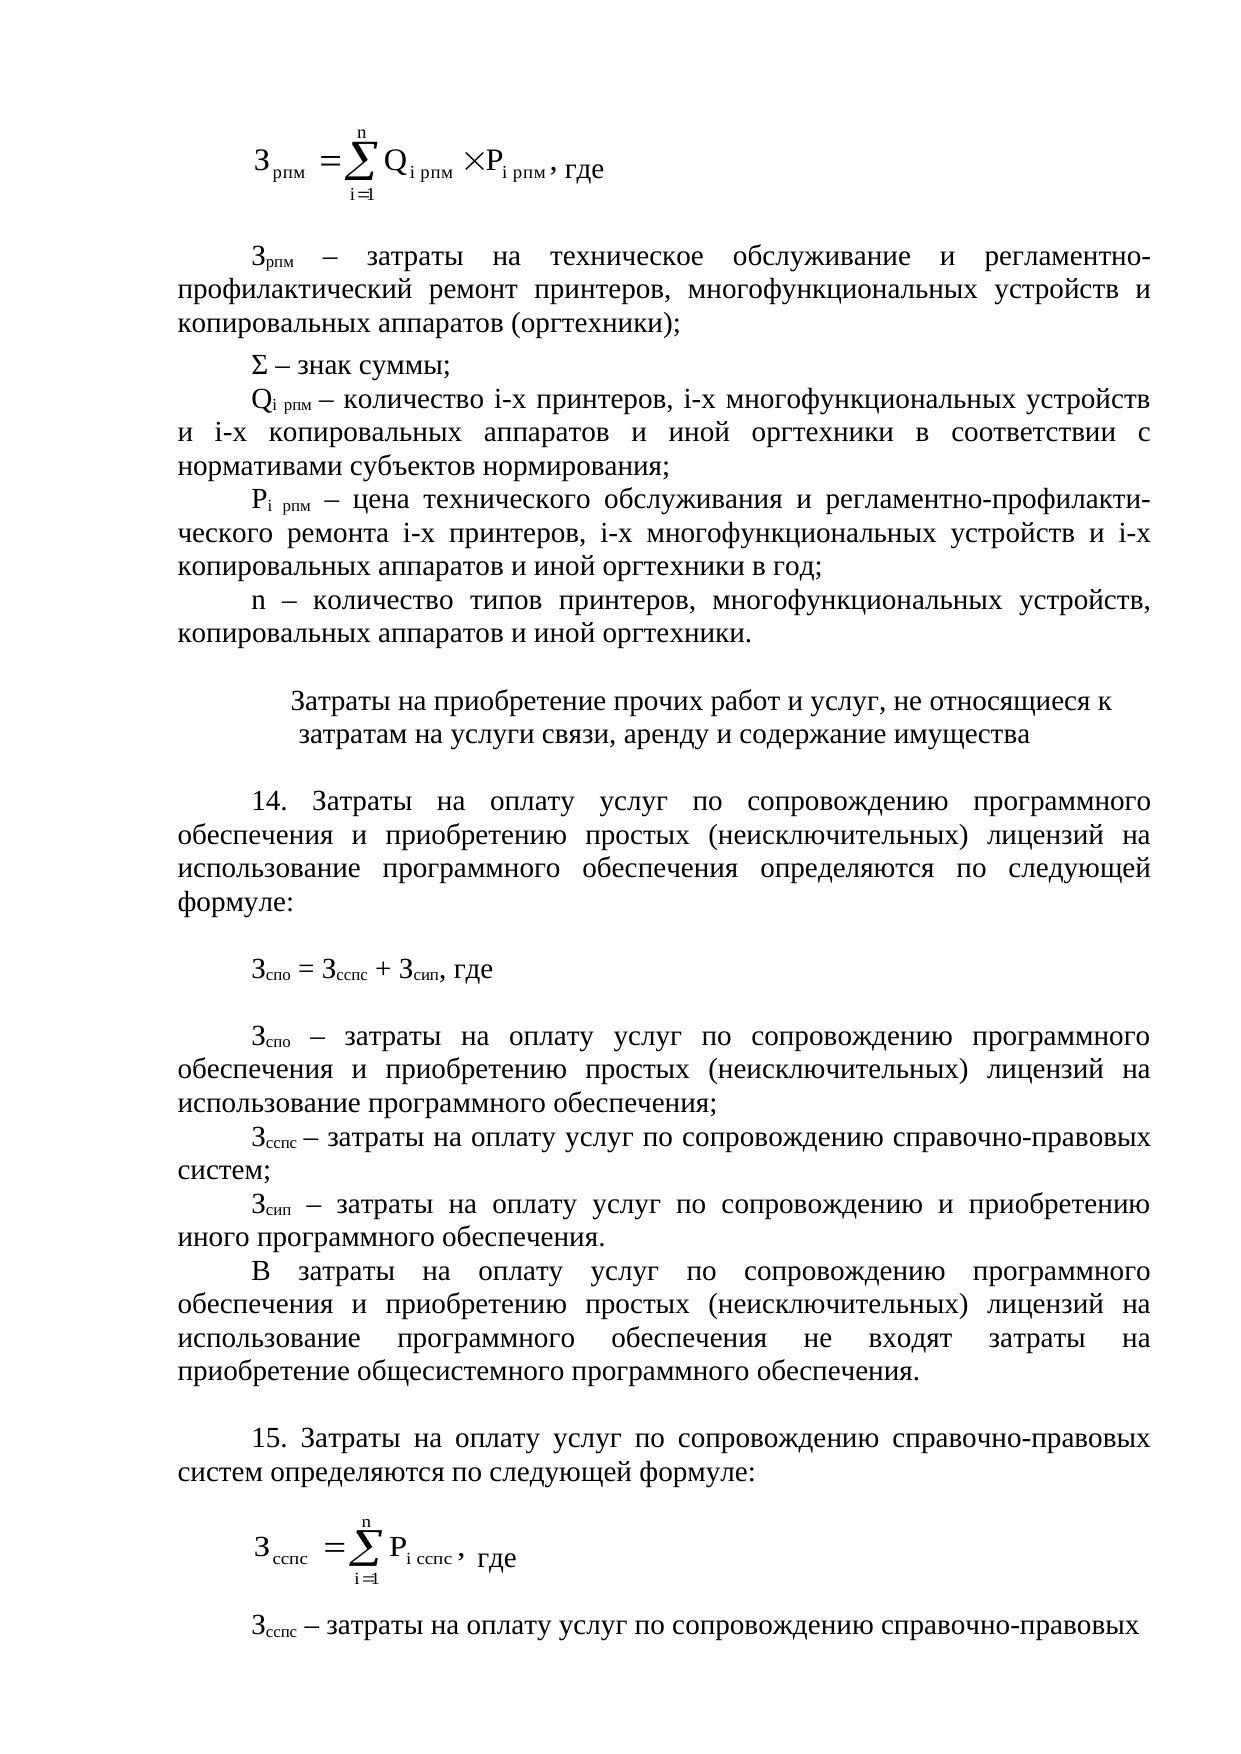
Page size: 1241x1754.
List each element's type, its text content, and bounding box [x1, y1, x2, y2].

text где [177, 1540, 1152, 1574]
text В затраты на оплату услуг по сопровождению программного обеспечения и приобретению простых (неисключительных) лицензий на использование программного обеспечения не входят затраты на приобретение общесистемного программного обеспечения. [177, 1253, 1152, 1387]
text Затраты на приобретение прочих работ и услуг, не относящиеся к затратам на услуги связи, аренду и содержание имущества [177, 683, 1152, 750]
text n – количество типов принтеров, многофункциональных устройств, копировальных аппаратов и иной оргтехники. [177, 582, 1152, 649]
text Σ – знак суммы; [177, 338, 1152, 381]
text Qi рпм – количество i-х принтеров, i-х многофункциональных устройств и i-х копировальных аппаратов и иной оргтехники в соответствии с нормативами субъектов нормирования; [177, 381, 1152, 481]
text где [177, 152, 1152, 185]
text Зрпм – затраты на техническое обслуживание и регламентно-профилактический ремонт принтеров, многофункциональных устройств и копировальных аппаратов (оргтехники); [177, 238, 1152, 338]
text Зспо – затраты на оплату услуг по сопровождению программного обеспечения и приобретению простых (неисключительных) лицензий на использование программного обеспечения; [177, 1018, 1152, 1119]
text Зсип – затраты на оплату услуг по сопровождению и приобретению иного программного обеспечения. [177, 1186, 1152, 1253]
text 15. Затраты на оплату услуг по сопровождению справочно-правовых систем определяются по следующей формуле: [177, 1421, 1152, 1488]
text 14. Затраты на оплату услуг по сопровождению программного обеспечения и приобретению простых (неисключительных) лицензий на использование программного обеспечения определяются по следующей формуле: [177, 783, 1152, 917]
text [177, 1607, 1152, 1641]
text Pi рпм – цена технического обслуживания и регламентно-профилакти-ческого ремонта i-х принтеров, i-х многофункциональных устройств и i-х копировальных аппаратов и иной оргтехники в год; [177, 481, 1152, 582]
text Зспо = Зсспс + Зсип, где [177, 951, 1152, 984]
text Зсспс – затраты на оплату услуг по сопровождению справочно-правовых систем; [177, 1119, 1152, 1186]
